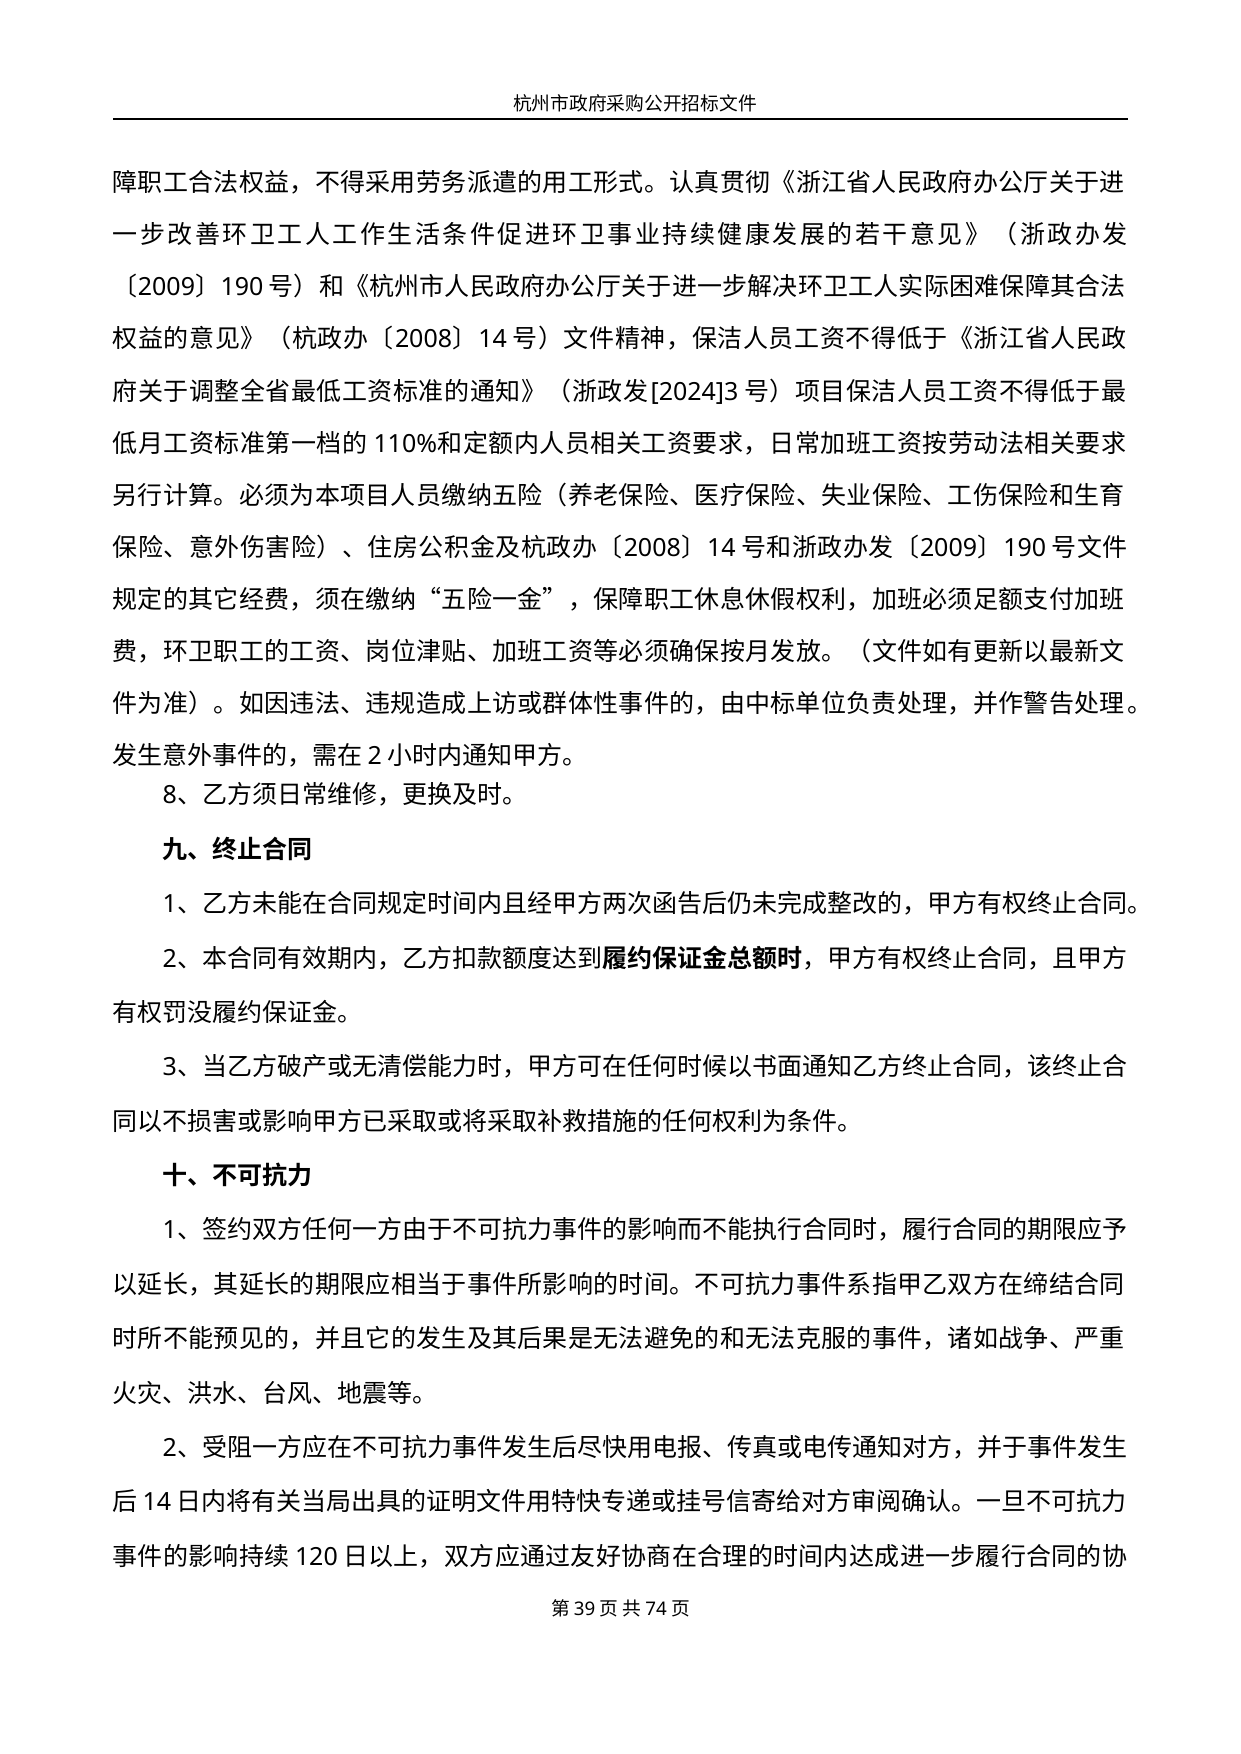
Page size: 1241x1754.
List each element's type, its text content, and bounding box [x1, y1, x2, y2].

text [112, 150, 1128, 775]
text 2、本合同有效期内，乙方扣款额度达到履约保证金总额时，甲方有权终止合同，且甲方有权罚没履约保证金。 [112, 938, 1128, 1029]
text 1、乙方未能在合同规定时间内且经甲方两次函告后仍未完成整改的，甲方有权终止合同。 [112, 884, 1128, 920]
text 九、终止合同 [112, 829, 1128, 866]
text 十、不可抗力 [112, 1156, 1128, 1192]
text 8、乙方须日常维修，更换及时。 [112, 775, 1128, 811]
text 3、当乙方破产或无清偿能力时，甲方可在任何时候以书面通知乙方终止合同，该终止合同以不损害或影响甲方已采取或将采取补救措施的任何权利为条件。 [112, 1047, 1128, 1137]
text 1、签约双方任何一方由于不可抗力事件的影响而不能执行合同时，履行合同的期限应予以延长，其延长的期限应相当于事件所影响的时间。不可抗力事件系指甲乙双方在缔结合同时所不能预见的，并且它的发生及其后果是无法避免的和无法克服的事件，诸如战争、严重火灾、洪水、台风、地震等。 [112, 1210, 1128, 1409]
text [112, 1427, 1128, 1572]
